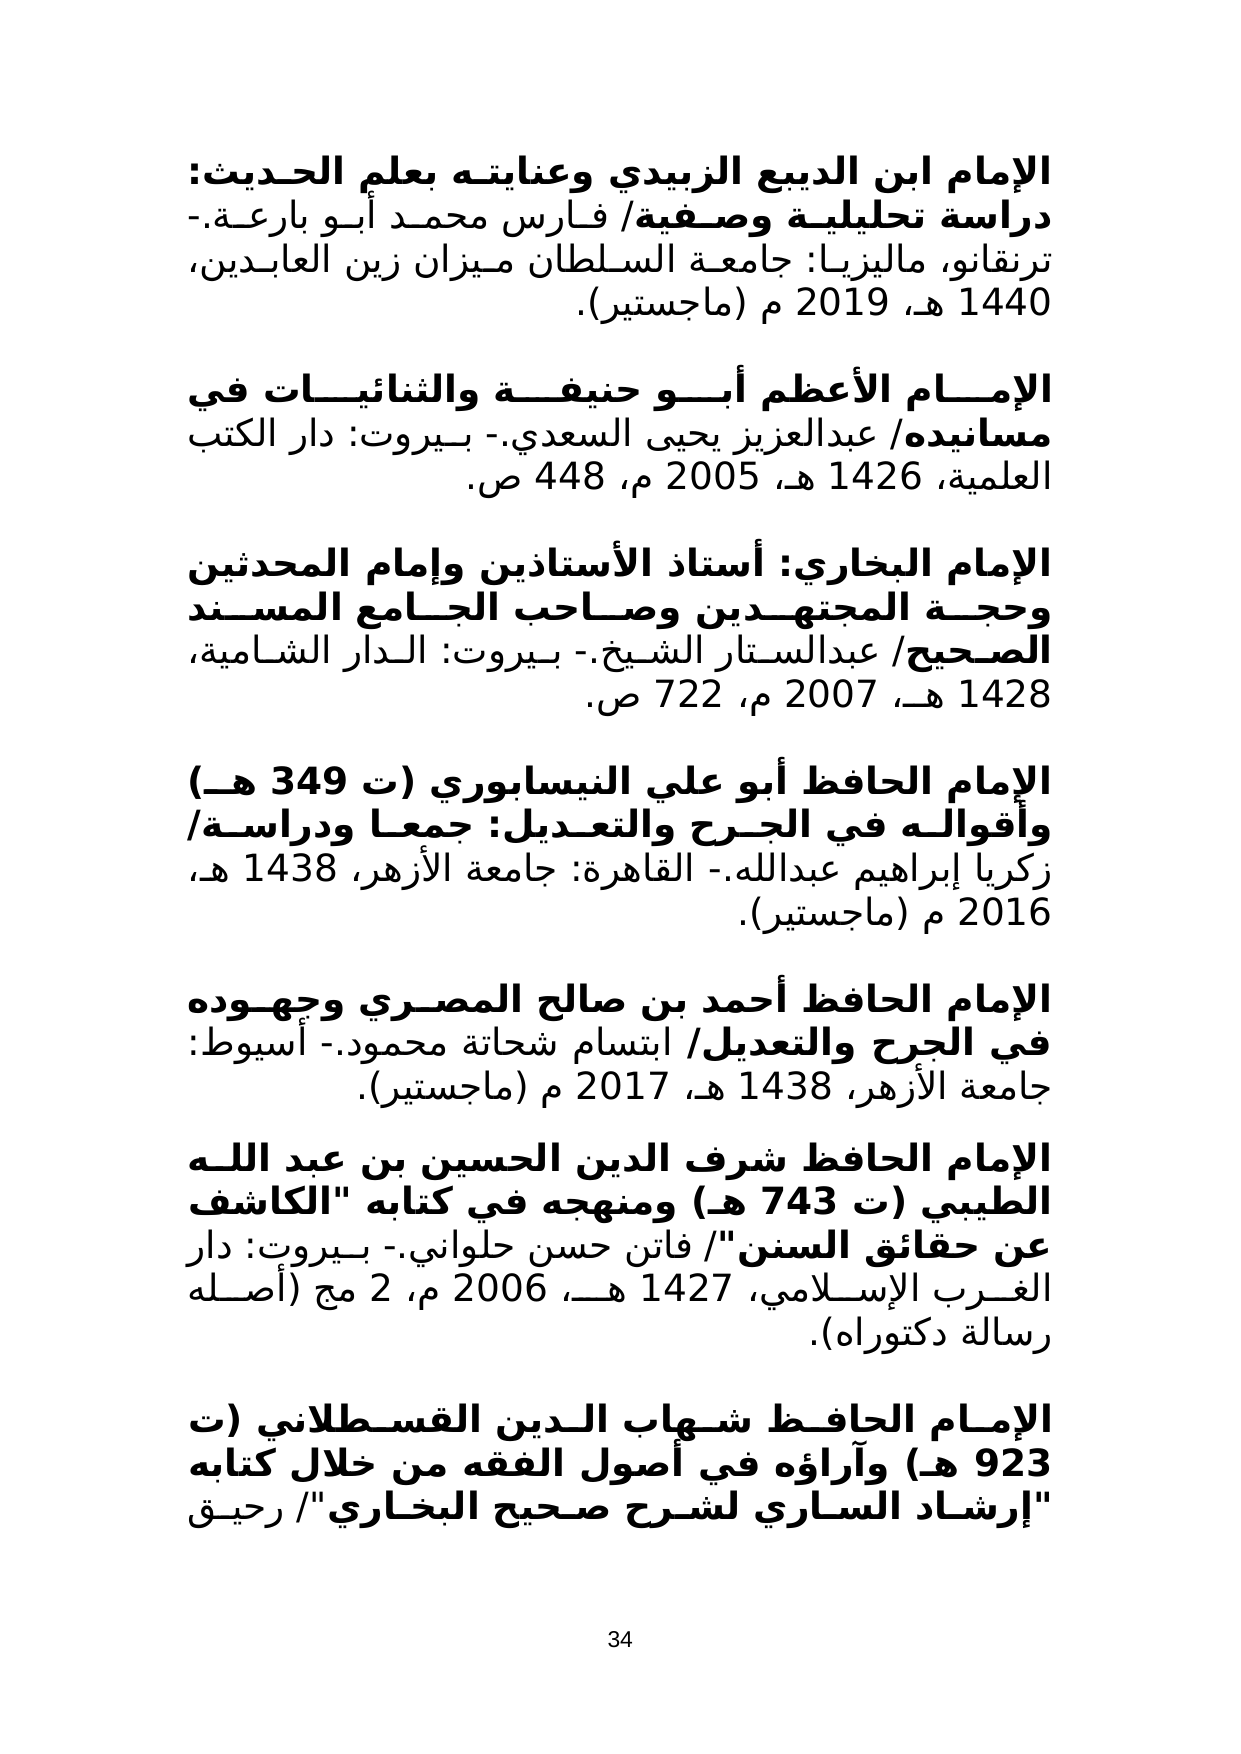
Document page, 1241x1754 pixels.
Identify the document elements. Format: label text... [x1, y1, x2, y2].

text الإمام ابن الديبع الزبيدي وعنايته بعلم الحديث: دراسة تحليلية وصفية/ فارس محمد أبو بارعة.- ترنقانو، ماليزيا: جامعة السلطان ميزان زين العابدين، 1440 هـ، 2019 م (ماجستير). [187, 150, 1053, 324]
text الإمام الحافظ أحمد بن صالح المصري وجهوده في الجرح والتعديل/ ابتسام شحاتة محمود.- أسيوط: جامعة الأزهر، 1438 هـ، 2017 م (ماجستير). [187, 977, 1053, 1108]
text الإمام الحافظ شرف الدين الحسين بن عبد الله الطيبي (ت 743 هـ) ومنهجه في كتابه "الكاشف عن حقائق السنن"/‏ ‏فاتن حسن حلواني.- بيروت: دار الغرب الإسلامي، 1427 هـ، 2006 م، 2 مج (أصله رسالة دكتوراه). [187, 1136, 1053, 1354]
text الإمام الحافظ أبو علي النيسابوري (ت 349 هـ) وأقواله في الجرح والتعديل: جمعا ودراسة/ زكريا إبراهيم عبدالله.- القاهرة: جامعة الأزهر، 1438 هـ، 2016 م (ماجستير). [187, 759, 1053, 934]
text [187, 1397, 1053, 1528]
text الإمام البخاري: أستاذ الأستاذين وإمام المحدثين وحجة المجتهدين وصاحب الجامع المسند الصحيح/ عبدالستار الشيخ.- بيروت: الدار الشامية، 1428 هــ، 2007 م، 722 ص. [187, 542, 1053, 716]
text الإمام الأعظم أبو حنيفة والثنائيات في مسانيده/ عبدالعزيز يحيى السعدي.- بيروت: دار الكتب العلمية، 1426 هـ، 2005 م، 448 ص. [187, 368, 1053, 499]
